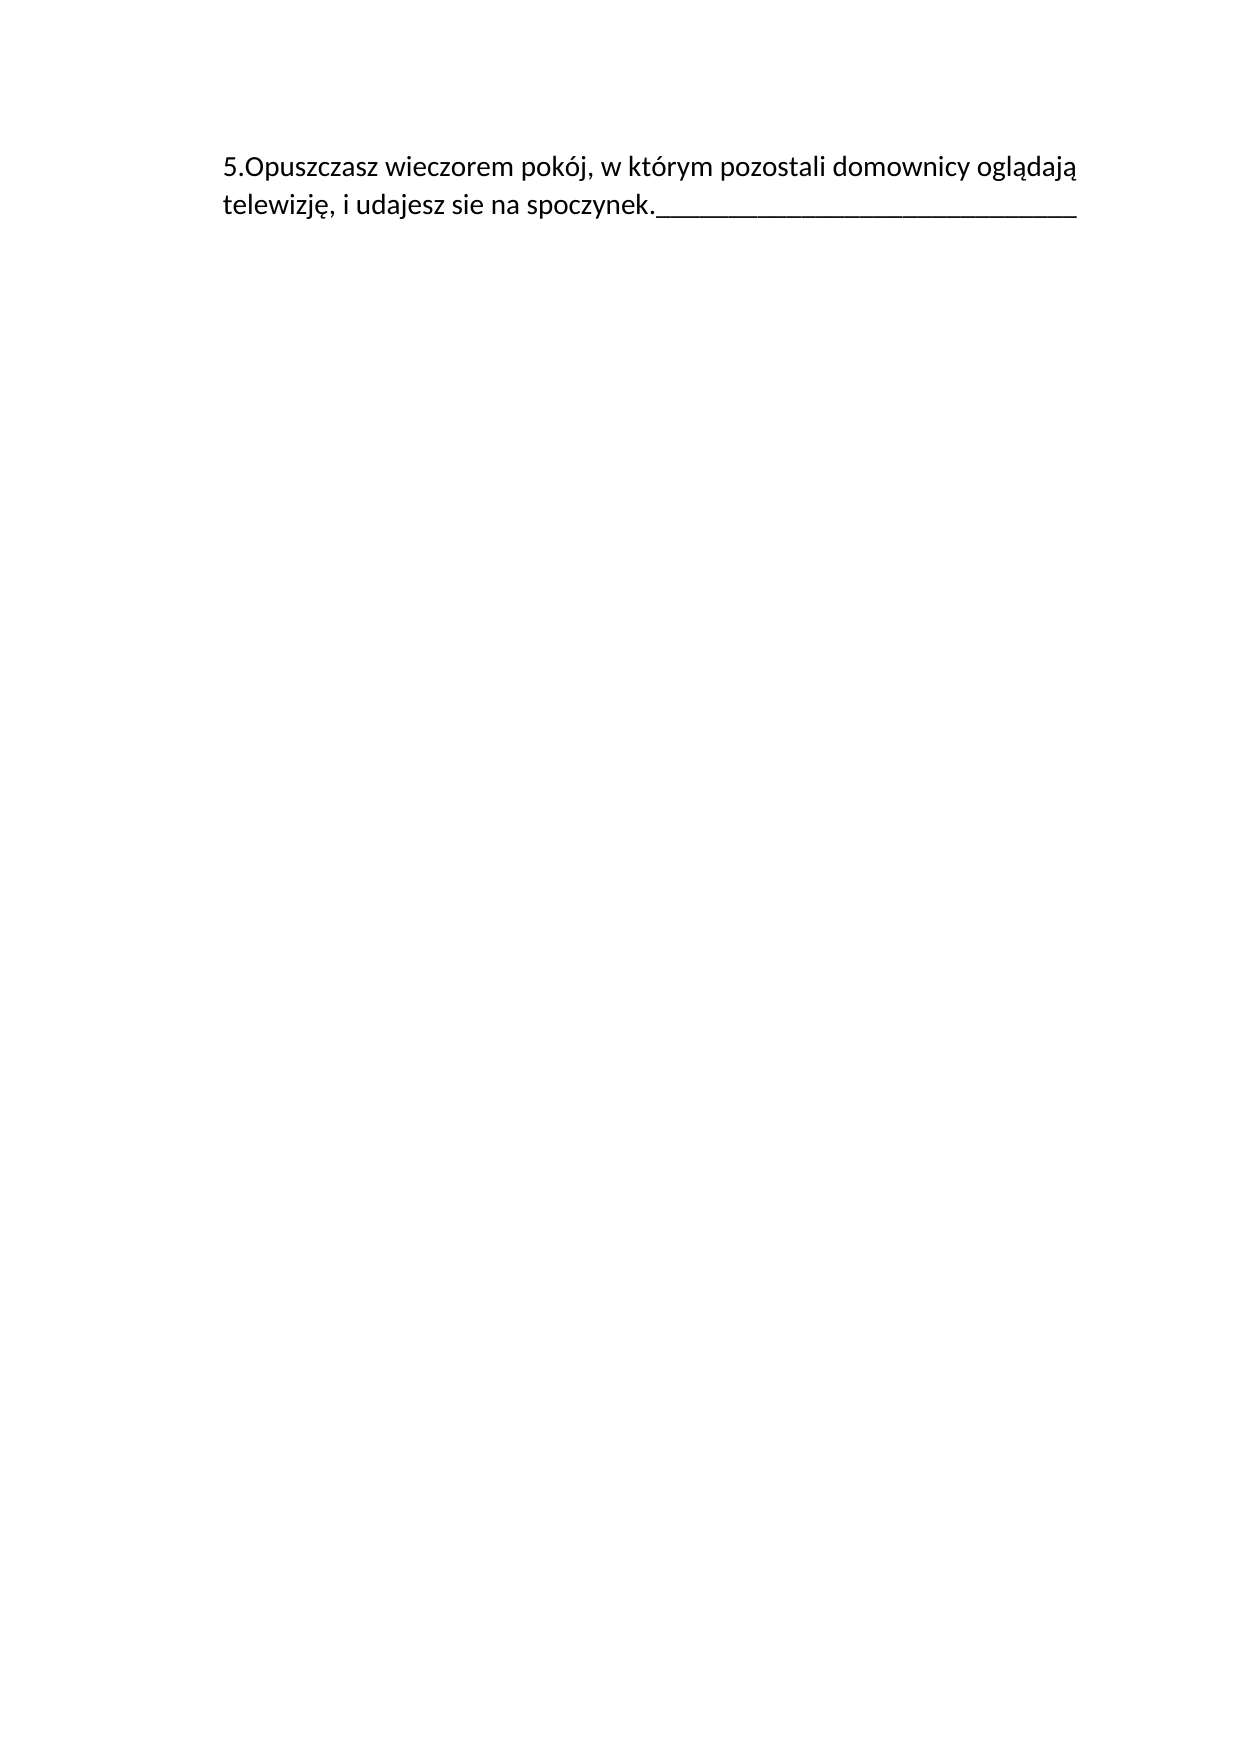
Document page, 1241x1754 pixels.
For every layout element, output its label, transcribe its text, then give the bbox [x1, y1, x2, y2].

list 5.Opuszczasz wieczorem pokój, w którym pozostali domownicy oglądają telewizję, i udajesz sie na spoczynek._____________________________ [223, 148, 1093, 222]
